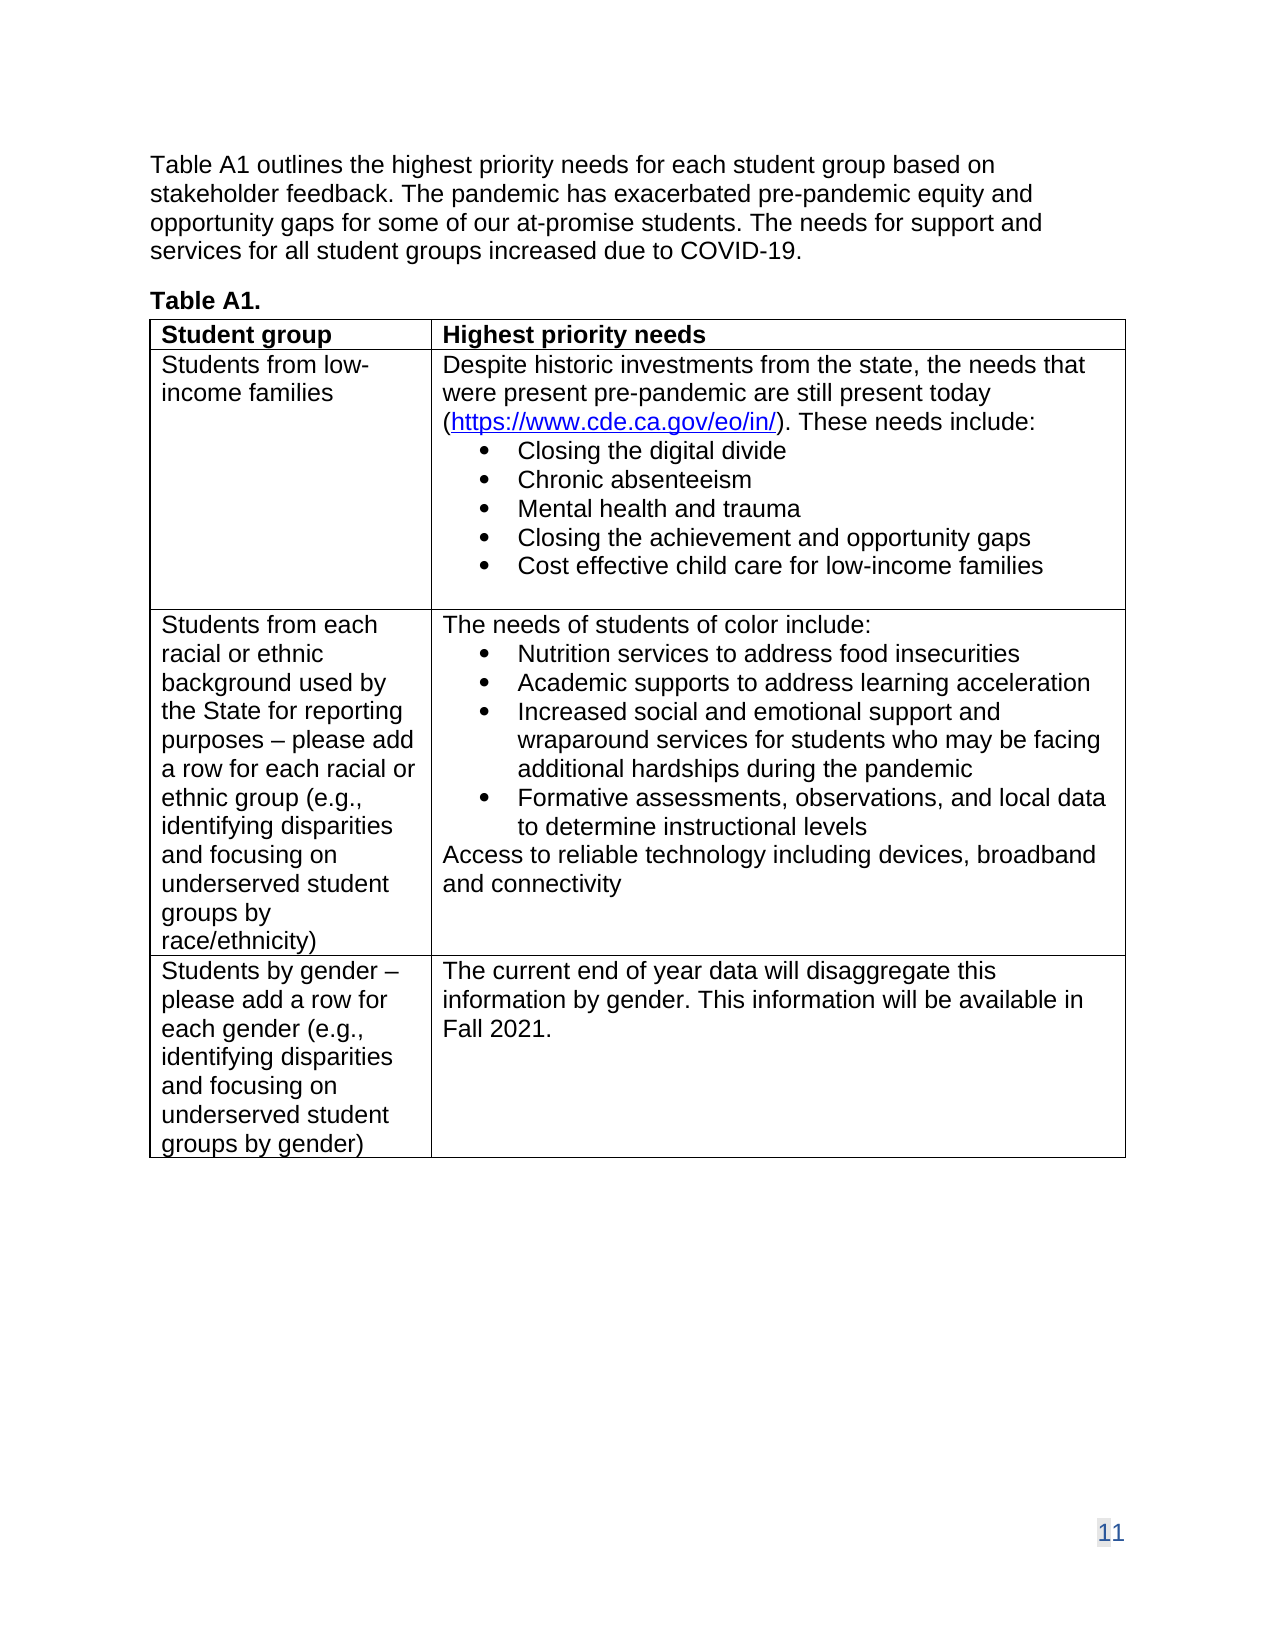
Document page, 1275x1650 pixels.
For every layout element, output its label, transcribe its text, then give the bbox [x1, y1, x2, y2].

text Table A1 outlines the highest priority needs for each student group based on stakeholder feedback. The pandemic has exacerbated pre-pandemic equity and opportunity gaps for some of our at-promise students. The needs for support and services for all student groups increased due to COVID-19. [150, 150, 1125, 265]
table_cell Students from each racial or ethnic background used by the State for reporting purposes – please add a row for each racial or ethnic group (e.g., identifying disparities and focusing on underserved student groups by race/ethnicity) [151, 610, 431, 955]
table_header Highest priority needs [432, 320, 1125, 349]
subtitle Table A1. [150, 286, 1125, 314]
table_cell Students by gender – please add a row for each gender (e.g., identifying disparities and focusing on underserved student groups by gender) [151, 956, 431, 1157]
table_cell Despite historic investments from the state, the needs that were present pre-pandemic are still present today (https://www.cde.ca.gov/eo/in/). These needs include: Closing the digital divide Chronic absenteeism Mental health and trauma Closing the achievement and opportunity gaps Cost effective child care for low-income families [432, 350, 1125, 609]
table_header Student group [151, 320, 431, 349]
table_cell Students from low-income families [151, 350, 431, 609]
table_cell The needs of students of color include: Nutrition services to address food insecurities Academic supports to address learning acceleration Increased social and emotional support and wraparound services for students who may be facing additional hardships during the pandemic Formative assessments, observations, and local data to determine instructional levels Access to reliable technology including devices, broadband and connectivity [432, 610, 1125, 955]
table_cell The current end of year data will disaggregate this information by gender. This information will be available in Fall 2021. [432, 956, 1125, 1157]
